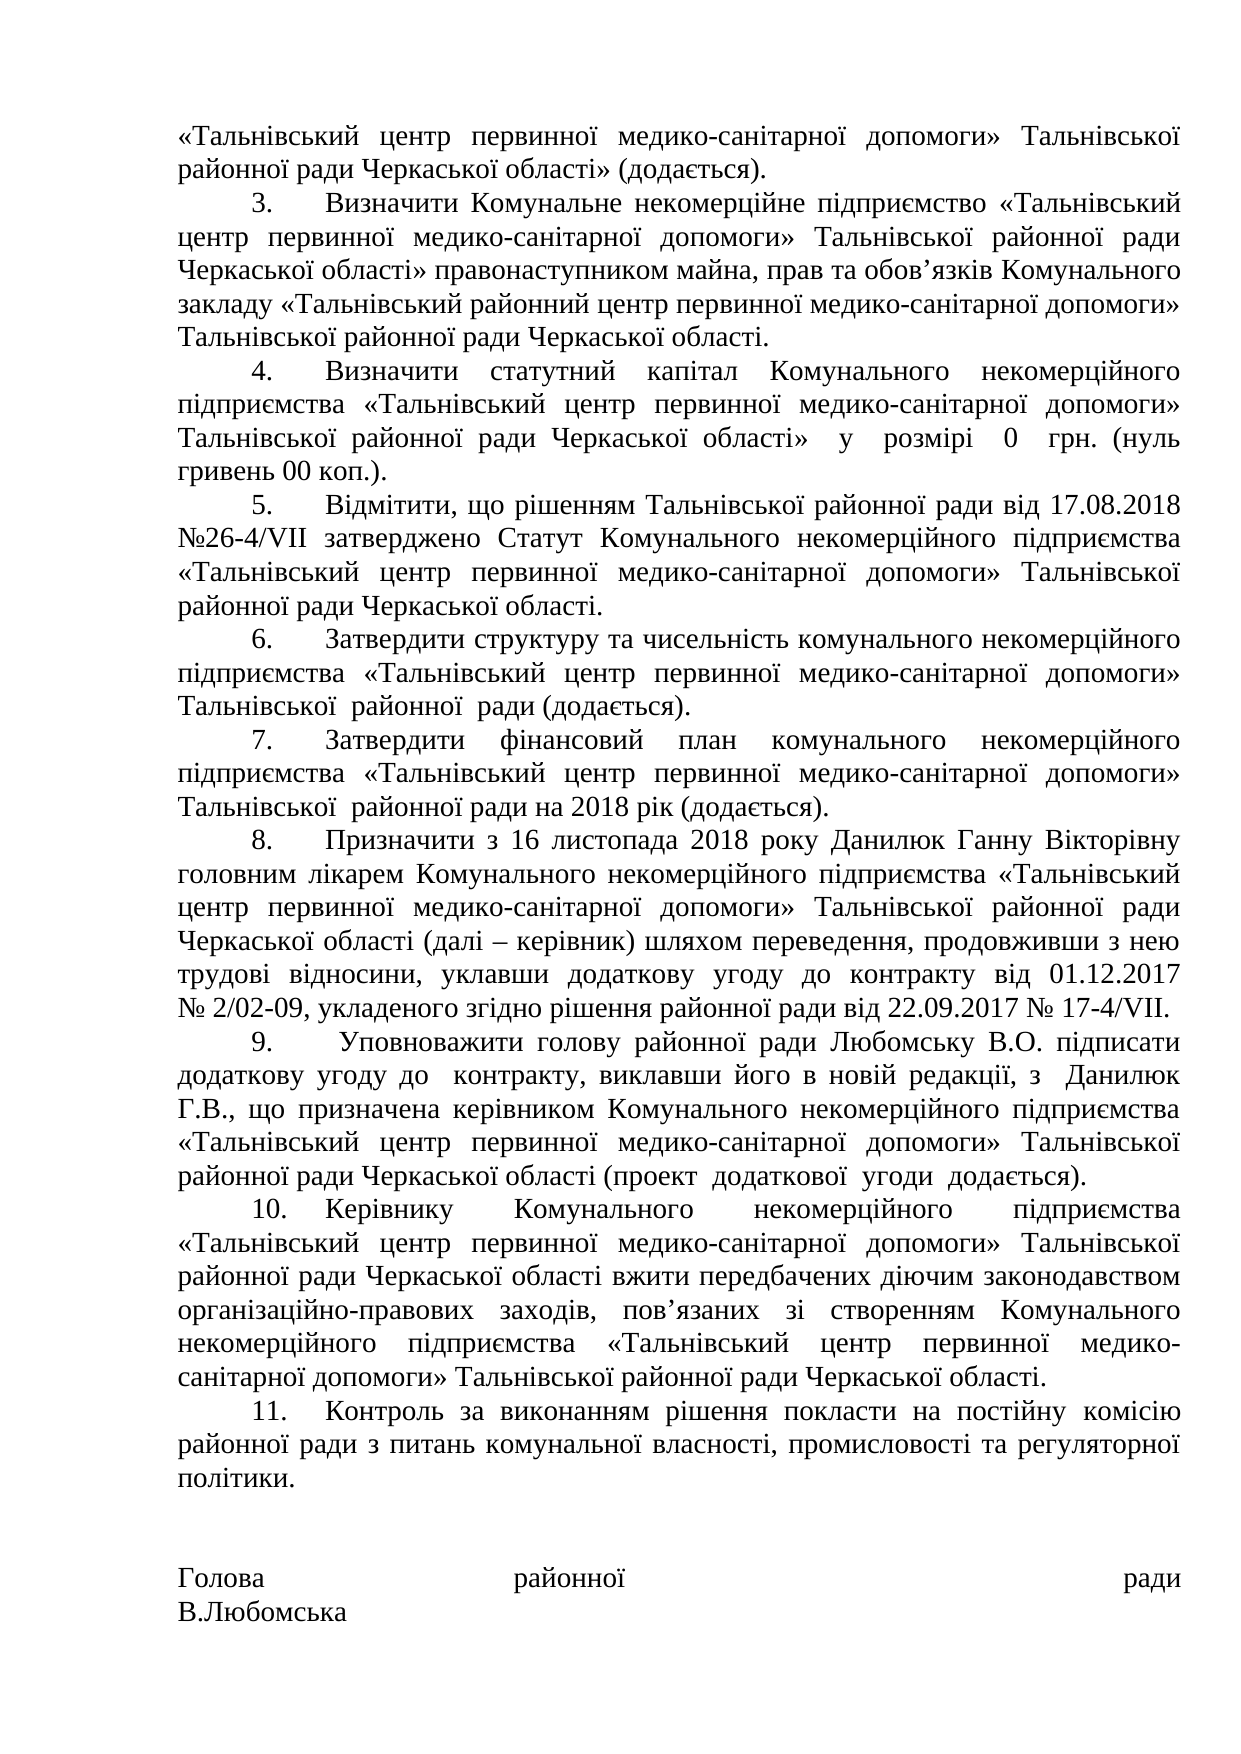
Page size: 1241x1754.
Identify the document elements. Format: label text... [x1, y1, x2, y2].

list Затвердити фінансовий план комунального некомерційного підприємства «Тальнівський центр первинної медико-санітарної допомоги» Тальнівської районної ради на 2018 рік (додається). [177, 722, 1181, 822]
list Затвердити структуру та чисельність комунального некомерційного підприємства «Тальнівський центр первинної медико-санітарної допомоги» Тальнівської районної ради (додається). [177, 621, 1181, 722]
list Голова районної ради В.Любомська [177, 1560, 1181, 1627]
list Визначити статутний капітал Комунального некомерційного підприємства «Тальнівський центр первинної медико-санітарної допомоги» Тальнівської районної ради Черкаської області» у розмірі 0 грн. (нуль гривень 00 коп.). [177, 353, 1181, 487]
list Керівнику Комунального некомерційного підприємства «Тальнівський центр первинної медико-санітарної допомоги» Тальнівської районної ради Черкаської області вжити передбачених діючим законодавством організаційно-правових заходів, пов’язаних зі створенням Комунального некомерційного підприємства «Тальнівський центр первинної медико-санітарної допомоги» Тальнівської районної ради Черкаської області. [177, 1191, 1181, 1393]
list Контроль за виконанням рішення покласти на постійну комісію районної ради з питань комунальної власності, промисловості та регуляторної політики. [177, 1393, 1181, 1493]
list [177, 118, 1181, 185]
list Призначити з 16 листопада 2018 року Данилюк Ганну Вікторівну головним лікарем Комунального некомерційного підприємства «Тальнівський центр первинної медико-санітарної допомоги» Тальнівської районної ради Черкаської області (далі – керівник) шляхом переведення, продовживши з нею трудові відносини, уклавши додаткову угоду до контракту від 01.12.2017 № 2/02-09, укладеного згідно рішення районної ради від 22.09.2017 № 17-4/VІІ. [177, 822, 1181, 1024]
list Визначити Комунальне некомерційне підприємство «Тальнівський центр первинної медико-санітарної допомоги» Тальнівської районної ради Черкаської області» правонаступником майна, прав та обов’язків Комунального закладу «Тальнівський районний центр первинної медико-санітарної допомоги» Тальнівської районної ради Черкаської області. [177, 185, 1181, 353]
list Відмітити, що рішенням Тальнівської районної ради від 17.08.2018 №26-4/VІІ затверджено Статут Комунального некомерційного підприємства «Тальнівський центр первинної медико-санітарної допомоги» Тальнівської районної ради Черкаської області. [177, 487, 1181, 621]
list Уповноважити голову районної ради Любомську В.О. підписати додаткову угоду до контракту, виклавши його в новій редакції, з Данилюк Г.В., що призначена керівником Комунального некомерційного підприємства «Тальнівський центр первинної медико-санітарної допомоги» Тальнівської районної ради Черкаської області (проект додаткової угоди додається). [177, 1024, 1181, 1191]
